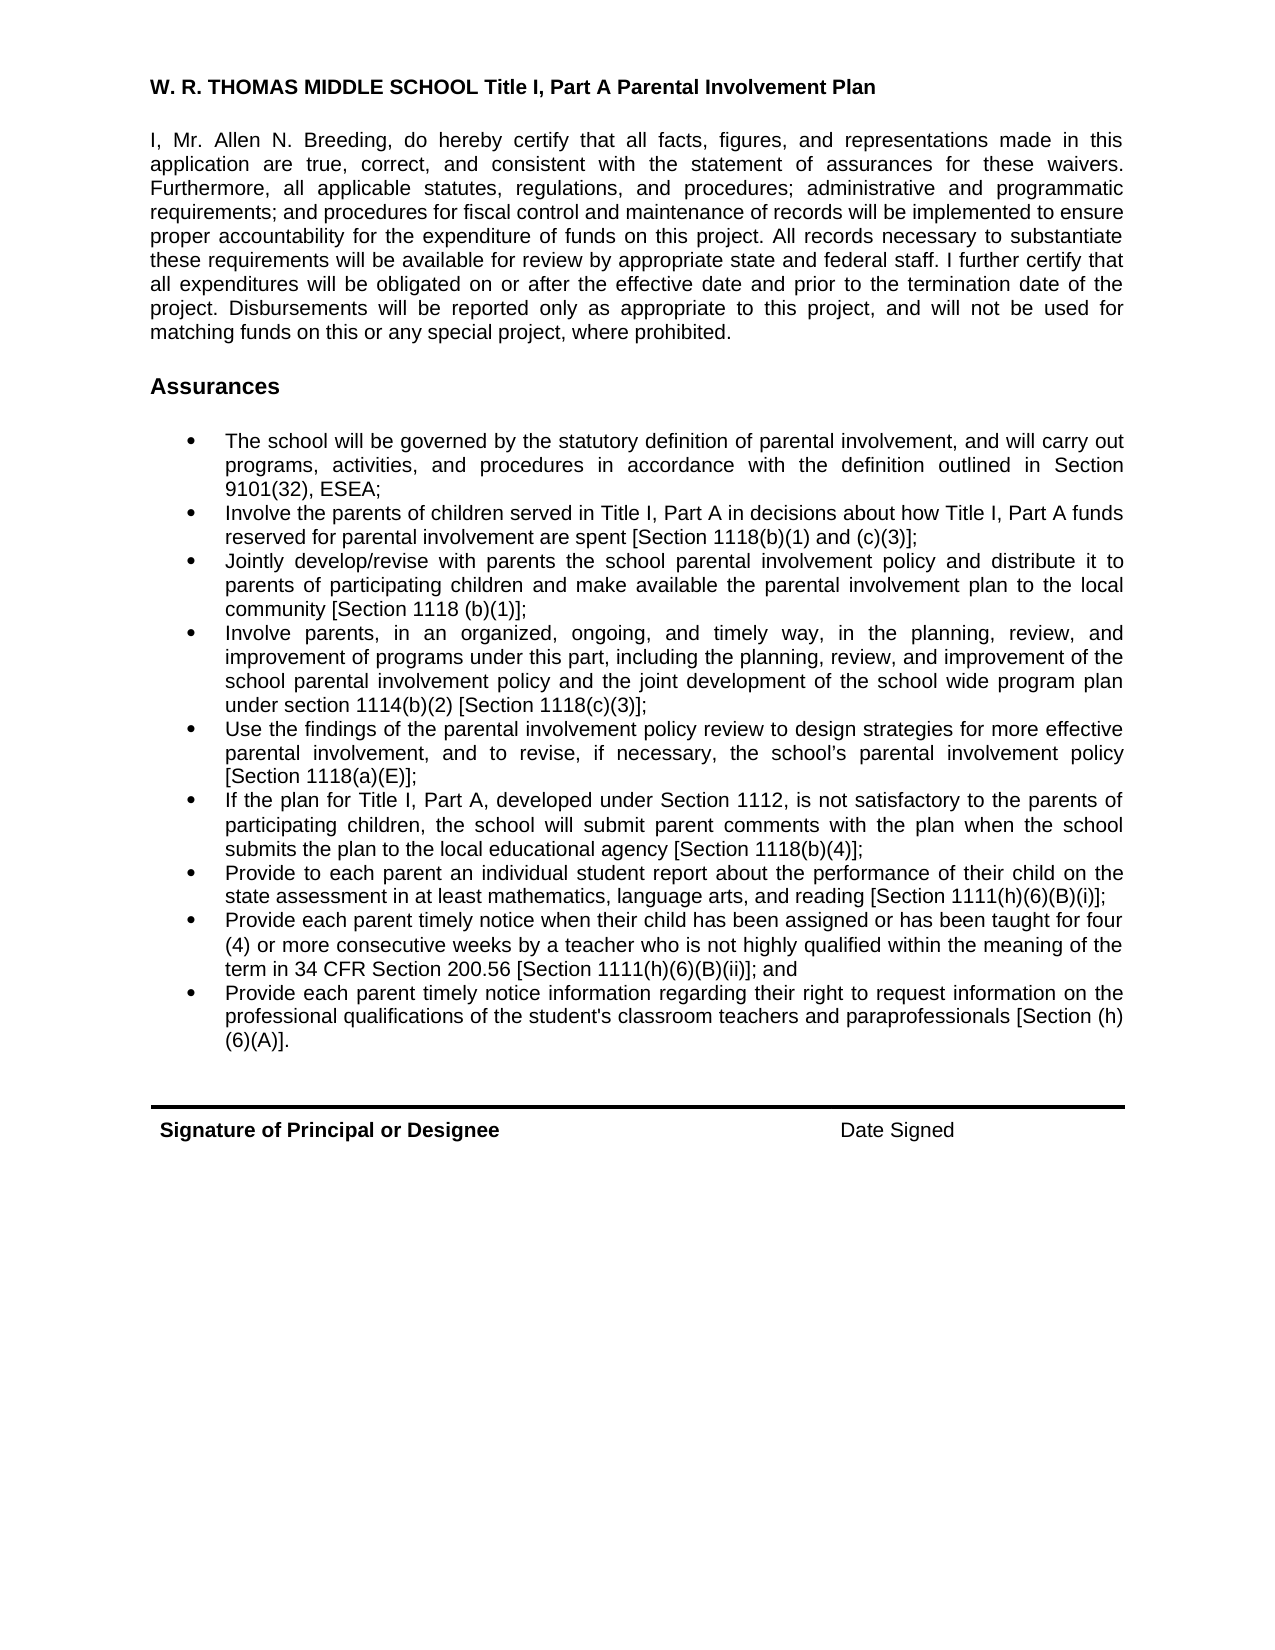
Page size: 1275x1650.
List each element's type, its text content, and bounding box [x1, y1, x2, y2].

list Provide to each parent an individual student report about the performance of their child on the state assessment in at least mathematics, language arts, and reading [Section 1111(h)(6)(B)(i)]; [187, 860, 1125, 908]
list Involve the parents of children served in Title I, Part A in decisions about how Title I, Part A funds reserved for parental involvement are spent [Section 1118(b)(1) and (c)(3)]; [187, 500, 1125, 548]
text I, Mr. Allen N. Breeding, do hereby certify that all facts, figures, and representations made in this application are true, correct, and consistent with the statement of assurances for these waivers. Furthermore, all applicable statutes, regulations, and procedures; administrative and programmatic requirements; and procedures for fiscal control and maintenance of records will be implemented to ensure proper accountability for the expenditure of funds on this project. All records necessary to substantiate these requirements will be available for review by appropriate state and federal staff. I further certify that all expenditures will be obligated on or after the effective date and prior to the termination date of the project. Disbursements will be reported only as appropriate to this project, and will not be used for matching funds on this or any special project, where prohibited. [150, 128, 1125, 344]
subtitle Assurances [150, 373, 1125, 399]
table_header Date Signed [832, 1109, 1125, 1151]
list Provide each parent timely notice when their child has been assigned or has been taught for four (4) or more consecutive weeks by a teacher who is not highly qualified within the meaning of the term in 34 CFR Section 200.56 [Section 1111(h)(6)(B)(ii)]; and [187, 908, 1125, 980]
table_header Signature of Principal or Designee [151, 1109, 831, 1151]
list Use the findings of the parental involvement policy review to design strategies for more effective parental involvement, and to revise, if necessary, the school’s parental involvement policy [Section 1118(a)(E)]; [187, 716, 1125, 788]
list If the plan for Title I, Part A, developed under Section 1112, is not satisfactory to the parents of participating children, the school will submit parent comments with the plan when the school submits the plan to the local educational agency [Section 1118(b)(4)]; [187, 788, 1125, 860]
list The school will be governed by the statutory definition of parental involvement, and will carry out programs, activities, and procedures in accordance with the definition outlined in Section 9101(32), ESEA; [187, 428, 1125, 500]
subtitle W. R. THOMAS MIDDLE SCHOOL Title I, Part A Parental Involvement Plan [150, 75, 1125, 99]
list Involve parents, in an organized, ongoing, and timely way, in the planning, review, and improvement of programs under this part, including the planning, review, and improvement of the school parental involvement policy and the joint development of the school wide program plan under section 1114(b)(2) [Section 1118(c)(3)]; [187, 620, 1125, 716]
list Provide each parent timely notice information regarding their right to request information on the professional qualifications of the student's classroom teachers and paraprofessionals [Section (h)(6)(A)]. [187, 980, 1125, 1052]
list Jointly develop/revise with parents the school parental involvement policy and distribute it to parents of participating children and make available the parental involvement plan to the local community [Section 1118 (b)(1)]; [187, 548, 1125, 620]
